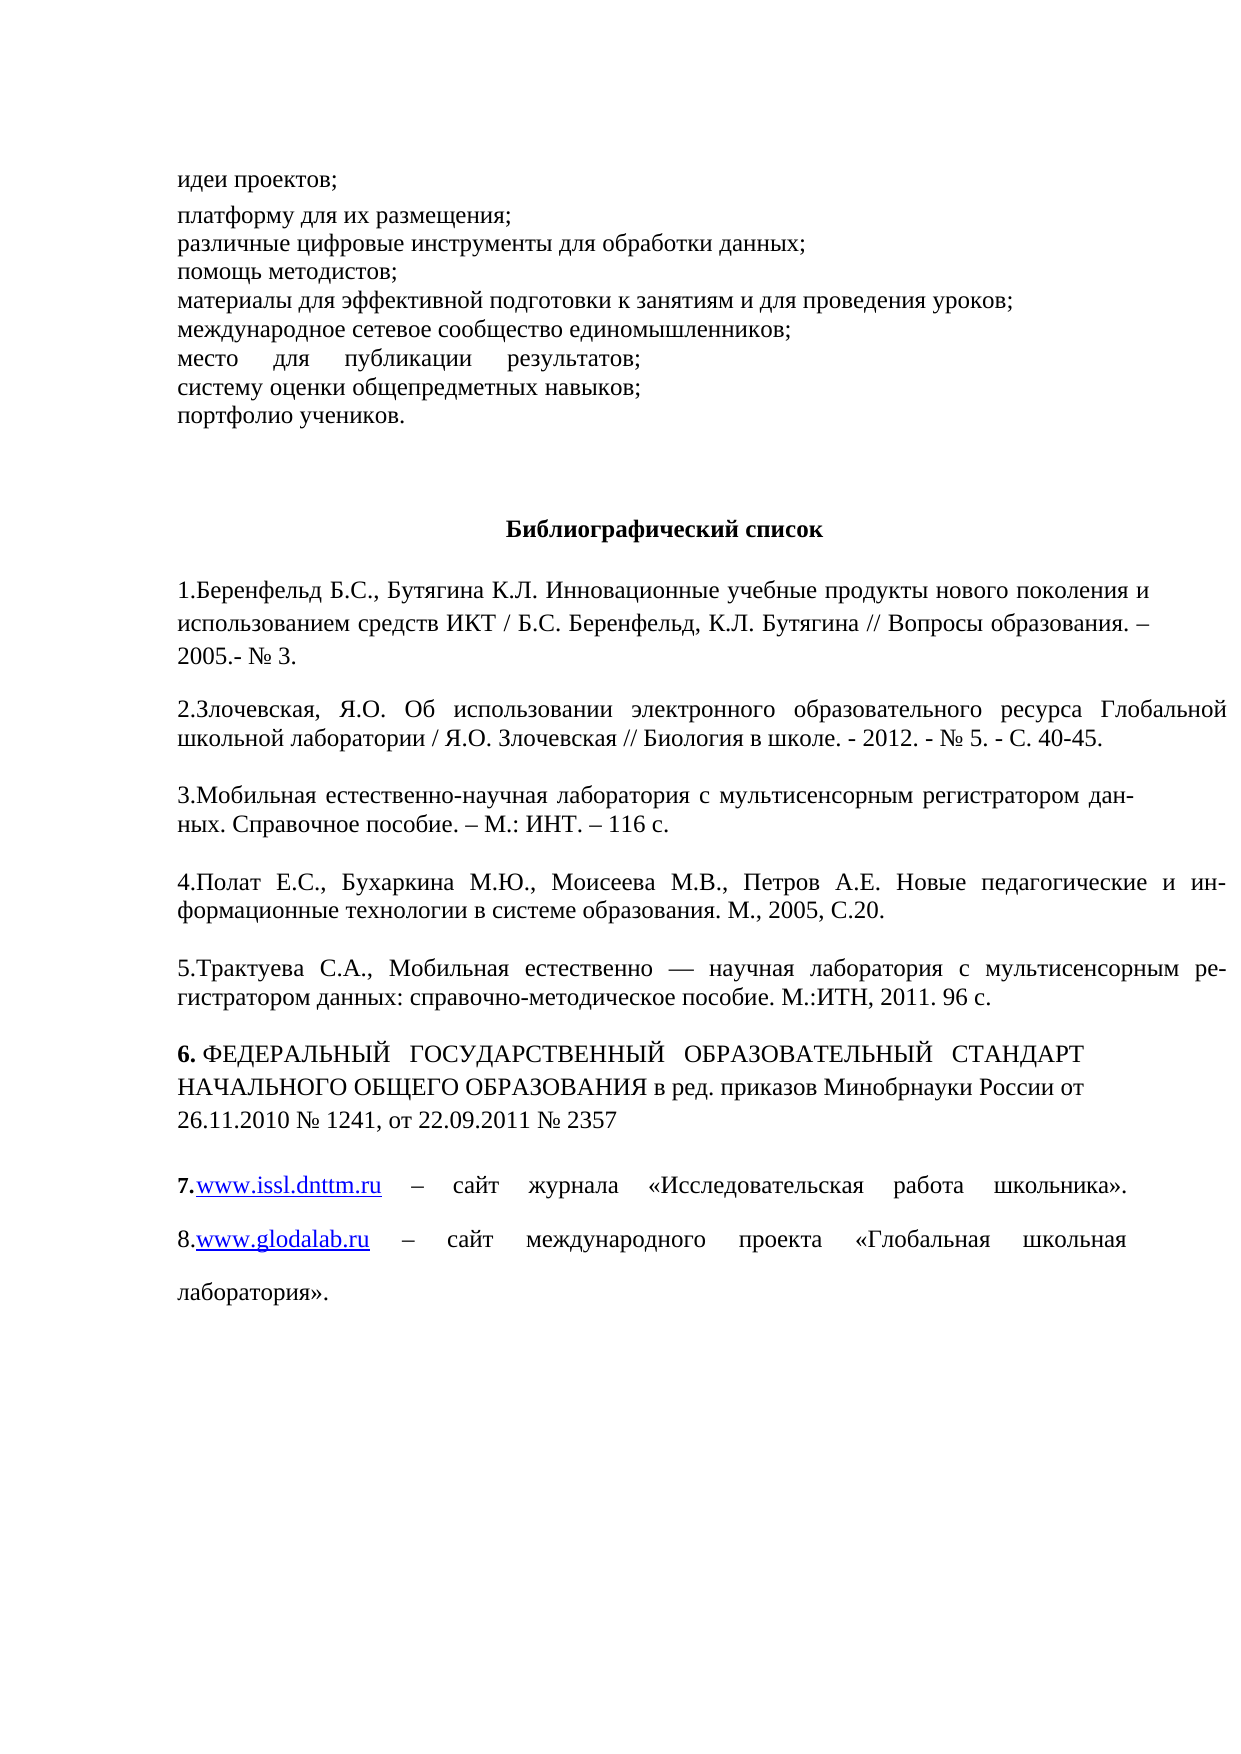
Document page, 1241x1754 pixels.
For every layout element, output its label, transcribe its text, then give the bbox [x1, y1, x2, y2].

text 3.Мобильная естественно-научная лаборатория с мультисенсорным регистратором дан- ных. Справочное пособие. – М.: ИНТ. – 116 с. [177, 780, 1135, 838]
text 5.Трактуева С.А., Мобильная естественно — научная лаборатория с мультисенсорным ре- гистратором данных: справочно-методическое пособие. М.:ИТН, 2011. 96 с. [177, 953, 1228, 1010]
text идеи проектов; [177, 164, 1228, 193]
text 2.Злочевская, Я.О. Об использовании электронного образовательного ресурса Глобальной школьной лаборатории / Я.О. Злочевская // Биология в школе. - 2012. - № 5. - С. 40-45. [177, 694, 1228, 751]
text место для публикации результатов; систему оценки общепредметных навыков; портфолио учеников. [177, 343, 641, 429]
subtitle Библиографический список [506, 514, 1228, 543]
list ФЕДЕРАЛЬНЫЙ ГОСУДАРСТВЕННЫЙ ОБРАЗОВАТЕЛЬНЫЙ СТАНДАРТ НАЧАЛЬНОГО ОБЩЕГО ОБРАЗОВАНИЯ в ред. приказов Минобрнауки России от 26.11.2010 № 1241, от 22.09.2011 № 2357 [177, 1039, 1085, 1134]
text различные цифровые инструменты для обработки данных; помощь методистов; [177, 229, 807, 285]
text 4.Полат Е.С., Бухаркина М.Ю., Моисеева М.В., Петров А.Е. Новые педагогические и ин- формационные технологии в системе образования. М., 2005, С.20. [177, 867, 1228, 924]
text платформу для их размещения; [177, 200, 1228, 228]
text 1.Беренфельд Б.С., Бутягина К.Л. Инновационные учебные продукты нового поколения и использованием средств ИКТ / Б.С. Беренфельд, К.Л. Бутягина // Вопросы образования. – 2005.- № 3. [177, 575, 1151, 669]
text материалы для эффективной подготовки к занятиям и для проведения уроков; международное сетевое сообщество единомышленников; [177, 285, 1014, 343]
list www.issl.dnttm.ru – сайт журнала «Исследовательская работа школьника». 8.www.glodalab.ru – сайт международного проекта «Глобальная школьная лаборатория». [177, 1171, 1127, 1306]
